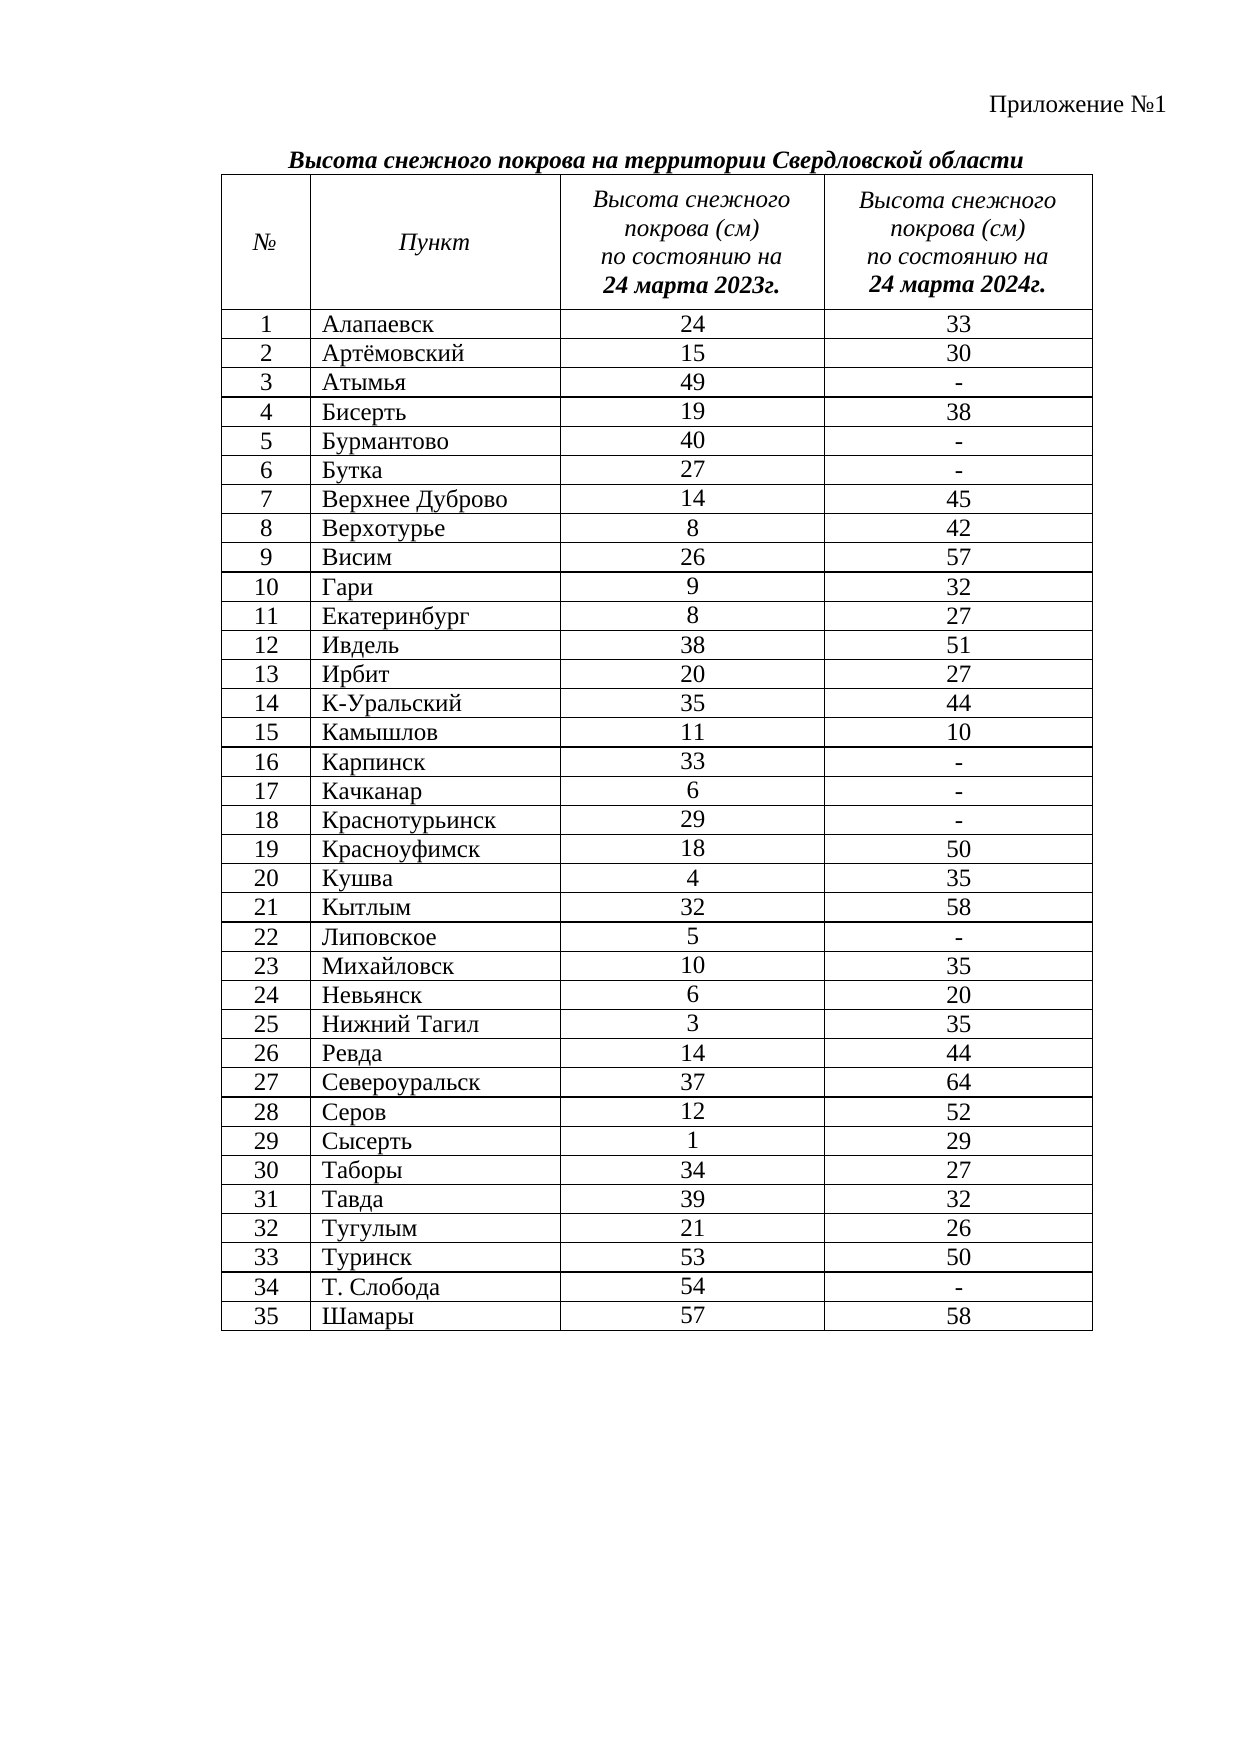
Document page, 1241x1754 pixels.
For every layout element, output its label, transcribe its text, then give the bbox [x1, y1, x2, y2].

table_cell 24 [222, 981, 310, 1009]
table_cell Серов [311, 1098, 560, 1126]
table_cell 22 [222, 923, 310, 951]
table_cell 58 [825, 893, 1092, 921]
table_cell - [825, 456, 1092, 484]
table_cell 4 [222, 398, 310, 426]
table_cell 35 [222, 1302, 310, 1330]
table_cell 20 [222, 864, 310, 892]
table_cell Карпинск [311, 748, 560, 776]
table_cell 31 [222, 1185, 310, 1213]
table_cell Бисерть [311, 398, 560, 426]
table_cell Тугулым [311, 1214, 560, 1242]
table_cell Ивдель [311, 631, 560, 659]
table_cell 21 [222, 893, 310, 921]
table_cell 6 [561, 777, 824, 805]
table_cell 44 [825, 1039, 1092, 1067]
table_cell - [825, 806, 1092, 834]
table_cell Бутка [311, 456, 560, 484]
table_cell Атымья [311, 368, 560, 396]
table_cell 2 [222, 339, 310, 367]
table_cell 15 [222, 718, 310, 746]
table_cell - [825, 777, 1092, 805]
table_cell 9 [222, 543, 310, 571]
text Высота снежного покрова на территории Свердловской области [148, 146, 1167, 174]
table_cell Нижний Тагил [311, 1010, 560, 1038]
table_cell 1 [222, 310, 310, 338]
table_cell 7 [222, 485, 310, 513]
table_cell 18 [222, 806, 310, 834]
table_cell 27 [825, 602, 1092, 630]
table_cell 10 [825, 718, 1092, 746]
table_cell Липовское [311, 923, 560, 951]
table_cell Бурмантово [311, 427, 560, 455]
table_cell 6 [561, 981, 824, 1009]
table_cell Таборы [311, 1156, 560, 1184]
table_cell Т. Слобода [311, 1273, 560, 1301]
table_header Высота снежного покрова (см) по состоянию на 24 марта 2023г. [561, 175, 824, 309]
table_cell 40 [561, 427, 824, 455]
table_cell 50 [825, 835, 1092, 863]
table_cell 23 [222, 952, 310, 980]
table_cell 29 [222, 1127, 310, 1155]
table_cell Ревда [311, 1039, 560, 1067]
table_cell Михайловск [311, 952, 560, 980]
table_cell Висим [311, 543, 560, 571]
table_cell 32 [222, 1214, 310, 1242]
table_header Пункт [311, 175, 560, 309]
table_cell 32 [825, 1185, 1092, 1213]
table_cell 13 [222, 660, 310, 688]
table_cell 26 [825, 1214, 1092, 1242]
table_cell 30 [825, 339, 1092, 367]
table_cell Краснотурьинск [311, 806, 560, 834]
table_cell 19 [222, 835, 310, 863]
table_cell 29 [561, 806, 824, 834]
table_cell Сысерть [311, 1127, 560, 1155]
table_cell 6 [222, 456, 310, 484]
table_cell 45 [825, 485, 1092, 513]
text Приложение №1 [148, 89, 1167, 117]
table_cell 35 [825, 864, 1092, 892]
table_cell - [825, 748, 1092, 776]
table_cell 8 [222, 514, 310, 542]
table_cell 11 [222, 602, 310, 630]
table_cell 10 [222, 573, 310, 601]
table_cell 3 [222, 368, 310, 396]
table_cell 33 [222, 1243, 310, 1271]
table_cell 33 [561, 748, 824, 776]
table_cell 54 [561, 1273, 824, 1301]
table_cell 57 [561, 1302, 824, 1330]
table_cell 34 [561, 1156, 824, 1184]
table_header № [222, 175, 310, 309]
table_cell 50 [825, 1243, 1092, 1271]
table_cell Алапаевск [311, 310, 560, 338]
table_cell 34 [222, 1273, 310, 1301]
table_cell 29 [825, 1127, 1092, 1155]
table_cell - [825, 1273, 1092, 1301]
table_cell - [825, 368, 1092, 396]
table_cell 17 [222, 777, 310, 805]
table_cell 52 [825, 1098, 1092, 1126]
table_cell Кушва [311, 864, 560, 892]
table_cell Шамары [311, 1302, 560, 1330]
table_cell 57 [825, 543, 1092, 571]
table_cell 35 [825, 952, 1092, 980]
table_cell 38 [561, 631, 824, 659]
table_cell 19 [561, 398, 824, 426]
table_cell Верхотурье [311, 514, 560, 542]
table_cell 25 [222, 1010, 310, 1038]
table_cell Камышлов [311, 718, 560, 746]
table_cell Ирбит [311, 660, 560, 688]
table_cell 51 [825, 631, 1092, 659]
table_cell - [825, 923, 1092, 951]
table_cell Екатеринбург [311, 602, 560, 630]
table_cell - [825, 427, 1092, 455]
table_cell 9 [561, 573, 824, 601]
table_cell Красноуфимск [311, 835, 560, 863]
table_cell К-Уральский [311, 689, 560, 717]
table_cell 35 [825, 1010, 1092, 1038]
table_cell 27 [222, 1068, 310, 1096]
table_cell 42 [825, 514, 1092, 542]
table_cell 10 [561, 952, 824, 980]
table_cell 20 [825, 981, 1092, 1009]
table_cell 12 [561, 1098, 824, 1126]
table_cell 18 [561, 835, 824, 863]
table_cell 5 [222, 427, 310, 455]
table_cell 33 [825, 310, 1092, 338]
table_cell 27 [825, 1156, 1092, 1184]
table_cell 12 [222, 631, 310, 659]
table_cell Качканар [311, 777, 560, 805]
table_cell 26 [222, 1039, 310, 1067]
table_cell 58 [825, 1302, 1092, 1330]
table_cell 14 [222, 689, 310, 717]
table_cell 27 [825, 660, 1092, 688]
table_cell Тавда [311, 1185, 560, 1213]
table_cell Невьянск [311, 981, 560, 1009]
table_cell 5 [561, 923, 824, 951]
table_cell Верхнее Дуброво [311, 485, 560, 513]
table_cell 14 [561, 485, 824, 513]
table_cell Североуральск [311, 1068, 560, 1096]
table_cell 16 [222, 748, 310, 776]
table_cell Гари [311, 573, 560, 601]
table_cell Артёмовский [311, 339, 560, 367]
table_header Высота снежного покрова (см) по состоянию на 24 марта 2024г. [825, 175, 1092, 309]
table_cell Кытлым [311, 893, 560, 921]
table_cell 8 [561, 602, 824, 630]
table_cell 44 [825, 689, 1092, 717]
table_cell 38 [825, 398, 1092, 426]
table_cell 28 [222, 1098, 310, 1126]
table_cell 64 [825, 1068, 1092, 1096]
table_cell 32 [825, 573, 1092, 601]
table_cell 3 [561, 1010, 824, 1038]
table_cell Туринск [311, 1243, 560, 1271]
table_cell 30 [222, 1156, 310, 1184]
table_cell 27 [561, 456, 824, 484]
table_cell 1 [561, 1127, 824, 1155]
